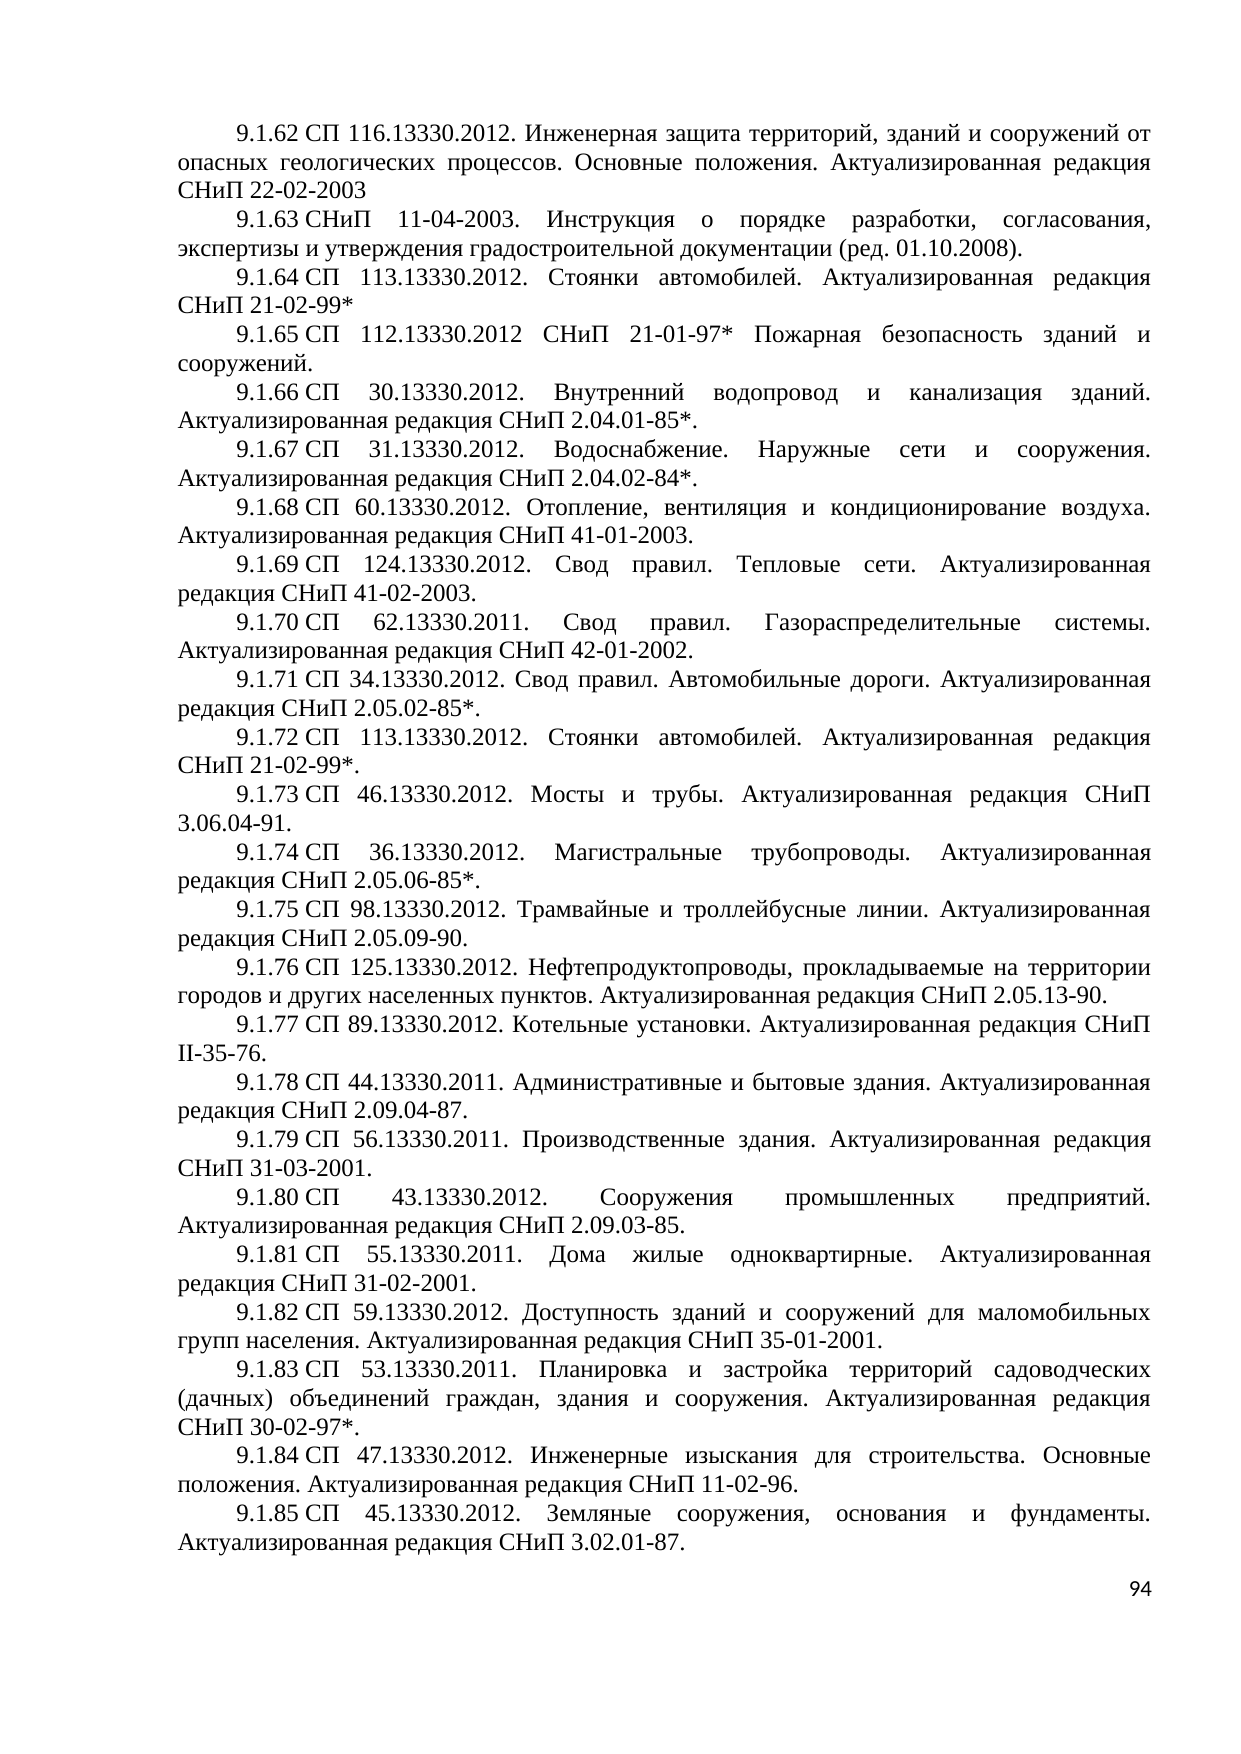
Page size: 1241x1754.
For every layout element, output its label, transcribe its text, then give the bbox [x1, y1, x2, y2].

subtitle СП 62.13330.2011. Свод правил. Газораспределительные системы. Актуализированная редакция СНиП 42-01-2002. [177, 607, 1152, 664]
subtitle СП 112.13330.2012 СНиП 21-01-97* Пожарная безопасность зданий и сооружений. [177, 319, 1152, 377]
subtitle СП 124.13330.2012. Свод правил. Тепловые сети. Актуализированная редакция СНиП 41-02-2003. [177, 549, 1152, 607]
subtitle СП 125.13330.2012. Нефтепродуктопроводы, прокладываемые на территории городов и других населенных пунктов. Актуализированная редакция СНиП 2.05.13-90. [177, 952, 1152, 1009]
subtitle СП 43.13330.2012. Сооружения промышленных предприятий. Актуализированная редакция СНиП 2.09.03-85. [177, 1182, 1152, 1239]
subtitle СП 59.13330.2012. Доступность зданий и сооружений для маломобильных групп населения. Актуализированная редакция СНиП 35-01-2001. [177, 1297, 1152, 1354]
subtitle СП 46.13330.2012. Мосты и трубы. Актуализированная редакция СНиП 3.06.04-91. [177, 779, 1152, 837]
subtitle СП 30.13330.2012. Внутренний водопровод и канализация зданий. Актуализированная редакция СНиП 2.04.01-85*. [177, 377, 1152, 434]
subtitle СП 45.13330.2012. Земляные сооружения, основания и фундаменты. Актуализированная редакция СНиП 3.02.01-87. [177, 1498, 1152, 1556]
subtitle СП 113.13330.2012. Стоянки автомобилей. Актуализированная редакция СНиП 21-02-99*. [177, 722, 1152, 779]
subtitle СП 116.13330.2012. Инженерная защита территорий, зданий и сооружений от опасных геологических процессов. Основные положения. Актуализированная редакция СНиП 22-02-2003 [177, 118, 1152, 204]
subtitle СП 89.13330.2012. Котельные установки. Актуализированная редакция СНиП II-35-76. [177, 1009, 1152, 1067]
subtitle СП 113.13330.2012. Стоянки автомобилей. Актуализированная редакция СНиП 21-02-99* [177, 262, 1152, 319]
subtitle СП 55.13330.2011. Дома жилые одноквартирные. Актуализированная редакция СНиП 31-02-2001. [177, 1239, 1152, 1297]
subtitle СП 53.13330.2011. Планировка и застройка территорий садоводческих (дачных) объединений граждан, здания и сооружения. Актуализированная редакция СНиП 30-02-97*. [177, 1354, 1152, 1441]
subtitle СП 31.13330.2012. Водоснабжение. Наружные сети и сооружения. Актуализированная редакция СНиП 2.04.02-84*. [177, 434, 1152, 492]
subtitle СП 98.13330.2012. Трамвайные и троллейбусные линии. Актуализированная редакция СНиП 2.05.09-90. [177, 894, 1152, 952]
subtitle СП 36.13330.2012. Магистральные трубопроводы. Актуализированная редакция СНиП 2.05.06-85*. [177, 837, 1152, 894]
subtitle СП 47.13330.2012. Инженерные изыскания для строительства. Основные положения. Актуализированная редакция СНиП 11-02-96. [177, 1441, 1152, 1498]
subtitle СП 60.13330.2012. Отопление, вентиляция и кондиционирование воздуха. Актуализированная редакция СНиП 41-01-2003. [177, 492, 1152, 549]
subtitle СНиП 11-04-2003. Инструкция о порядке разработки, согласования, экспертизы и утверждения градостроительной документации (ред. 01.10.2008). [177, 204, 1152, 262]
subtitle СП 34.13330.2012. Свод правил. Автомобильные дороги. Актуализированная редакция СНиП 2.05.02-85*. [177, 664, 1152, 722]
subtitle СП 56.13330.2011. Производственные здания. Актуализированная редакция СНиП 31-03-2001. [177, 1124, 1152, 1182]
subtitle СП 44.13330.2011. Административные и бытовые здания. Актуализированная редакция СНиП 2.09.04-87. [177, 1067, 1152, 1124]
